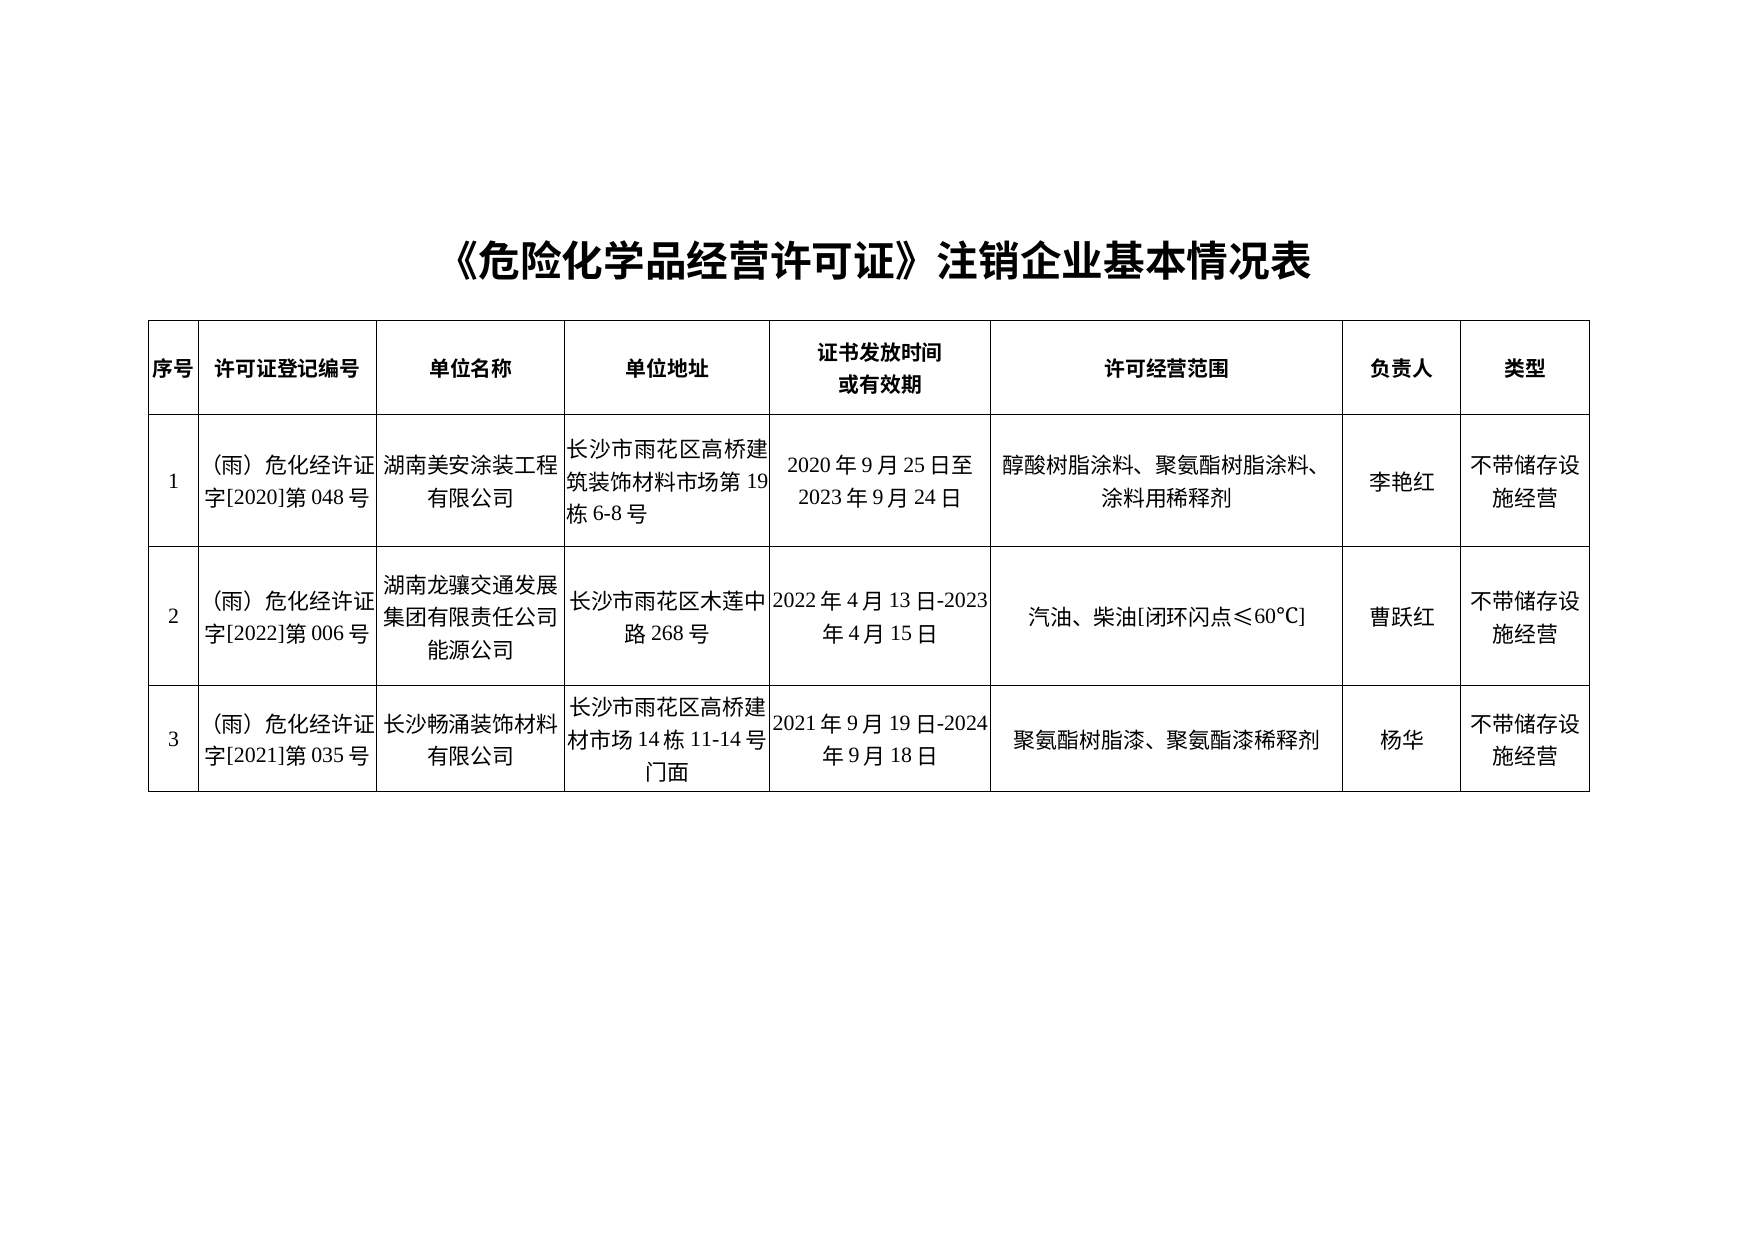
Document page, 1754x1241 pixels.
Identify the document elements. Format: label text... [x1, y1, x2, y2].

table_cell 2020年9月25日至2023年9月24日 [770, 415, 990, 546]
table_cell 长沙市雨花区高桥建材市场14栋11-14号门面 [565, 686, 769, 791]
table_cell 不带储存设施经营 [1461, 686, 1589, 791]
table_cell 单位名称 [377, 321, 564, 414]
table_cell 3 [149, 686, 198, 791]
table_cell 醇酸树脂涂料、聚氨酯树脂涂料、涂料用稀释剂 [991, 415, 1342, 546]
table_cell 长沙市雨花区木莲中路268号 [565, 547, 769, 685]
table_cell 不带储存设施经营 [1461, 547, 1589, 685]
table_cell 汽油、柴油[闭环闪点≤60℃] [991, 547, 1342, 685]
table_cell 聚氨酯树脂漆、聚氨酯漆稀释剂 [991, 686, 1342, 791]
table_cell （雨）危化经许证字[2021]第035号 [199, 686, 376, 791]
table_cell （雨）危化经许证字[2020]第048号 [199, 415, 376, 546]
table_cell 湖南美安涂装工程有限公司 [377, 415, 564, 546]
table_cell 2022年4月13日-2023年4月15日 [770, 547, 990, 685]
table_cell 序号 [149, 321, 198, 414]
table_cell 负责人 [1343, 321, 1460, 414]
table_cell 许可经营范围 [991, 321, 1342, 414]
table_cell 曹跃红 [1343, 547, 1460, 685]
table_cell 不带储存设施经营 [1461, 415, 1589, 546]
table_cell （雨）危化经许证字[2022]第006号 [199, 547, 376, 685]
table_header 《危险化学品经营许可证》注销企业基本情况表 [149, 198, 1589, 320]
table_cell 单位地址 [565, 321, 769, 414]
table_cell 湖南龙骧交通发展集团有限责任公司能源公司 [377, 547, 564, 685]
table_cell 李艳红 [1343, 415, 1460, 546]
table_cell 长沙畅涌装饰材料有限公司 [377, 686, 564, 791]
table_cell 长沙市雨花区高桥建筑装饰材料市场第19栋6-8号 [565, 415, 769, 546]
table_cell 许可证登记编号 [199, 321, 376, 414]
table_cell 2 [149, 547, 198, 685]
table_cell 1 [149, 415, 198, 546]
table_cell 杨华 [1343, 686, 1460, 791]
table_cell 类型 [1461, 321, 1589, 414]
table_cell 证书发放时间 或有效期 [770, 321, 990, 414]
table_cell 2021年9月19日-2024年9月18日 [770, 686, 990, 791]
